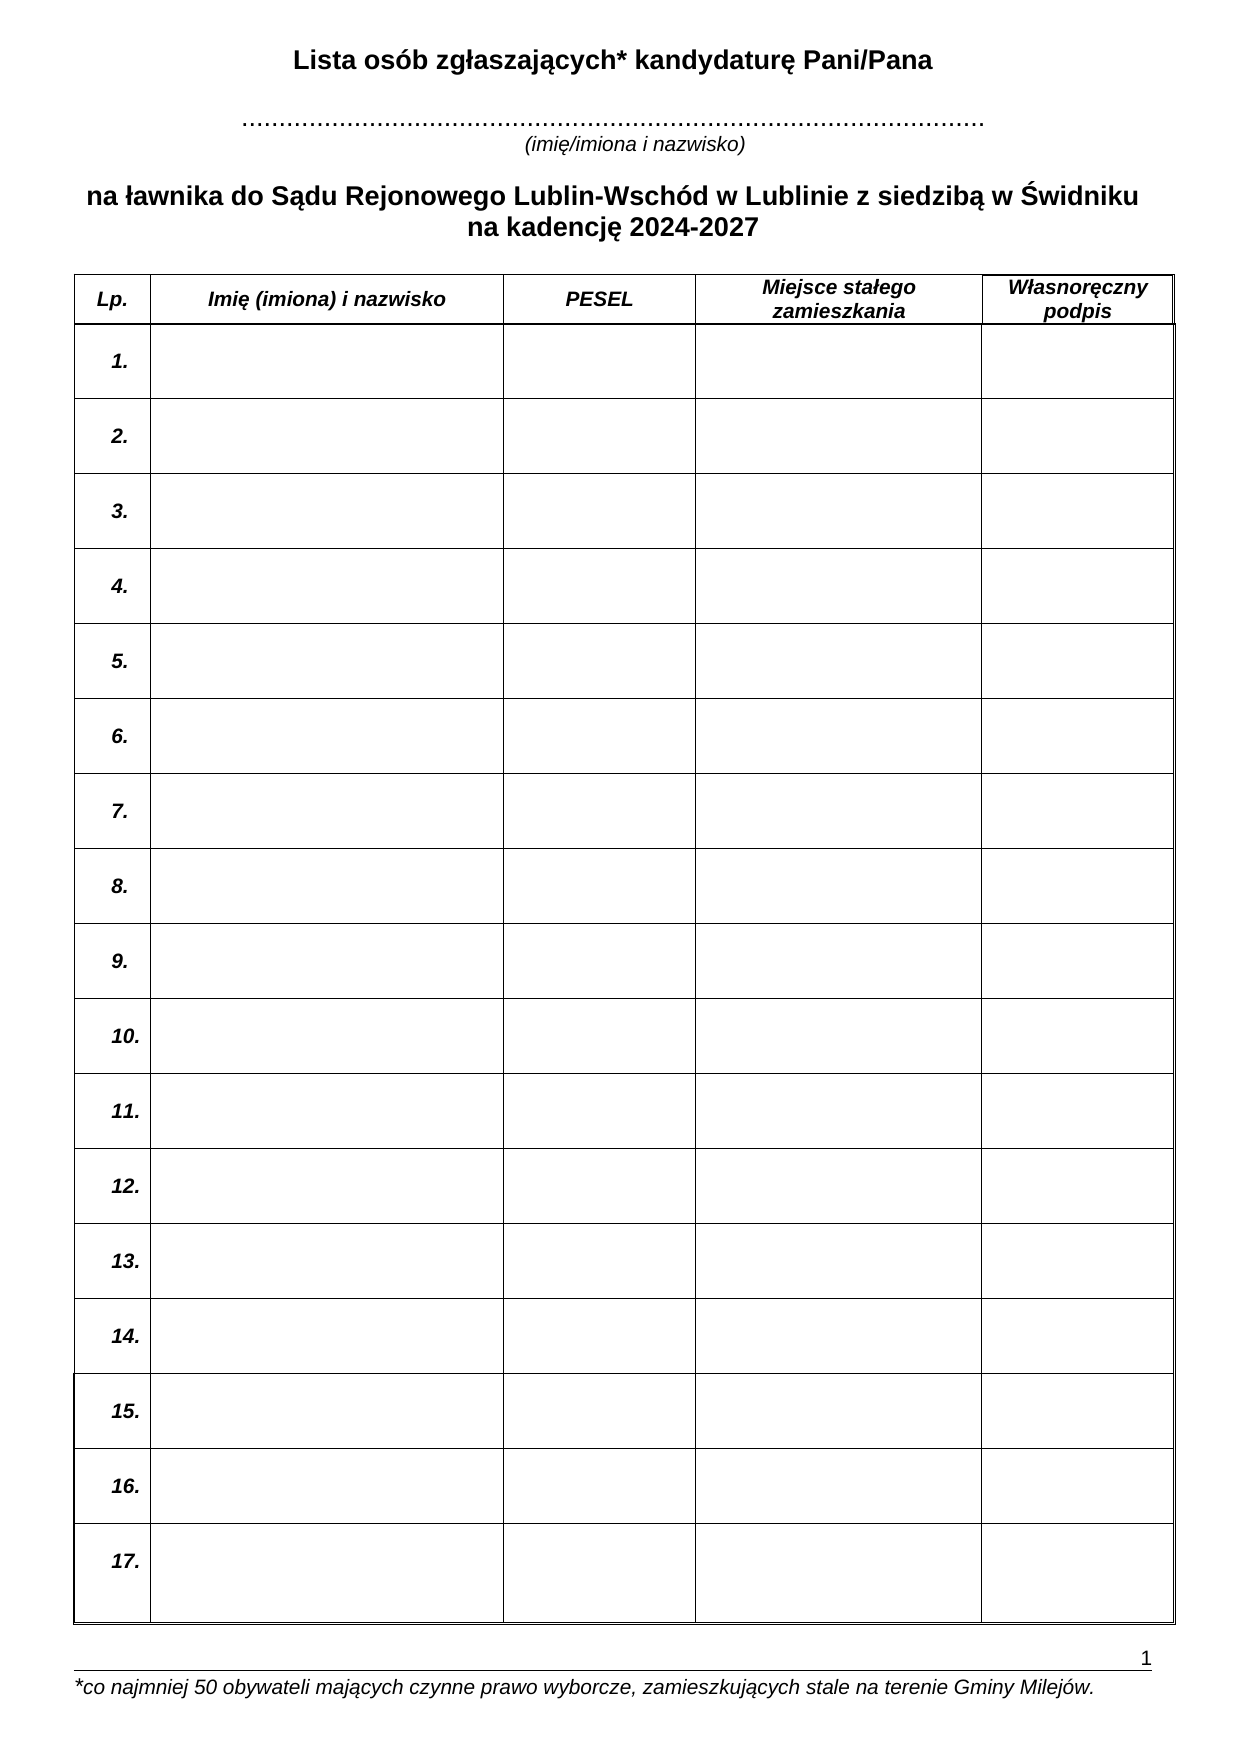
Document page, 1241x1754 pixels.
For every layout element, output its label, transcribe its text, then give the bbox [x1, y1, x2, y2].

table_cell [151, 1449, 503, 1523]
table_cell [982, 999, 1173, 1073]
table_cell [151, 1149, 503, 1223]
table_cell [696, 924, 981, 998]
table_cell [504, 699, 695, 773]
table_cell [982, 1074, 1173, 1148]
table_cell [982, 924, 1173, 998]
table_cell [151, 1524, 503, 1622]
table_cell [982, 1374, 1173, 1448]
table_cell [504, 1524, 695, 1622]
table_cell [696, 624, 981, 698]
table_cell [504, 849, 695, 923]
table_cell [696, 1149, 981, 1223]
table_cell [75, 1074, 150, 1148]
table_cell [504, 1224, 695, 1298]
table_header Imię (imiona) i nazwisko [151, 275, 503, 323]
table_header PESEL [504, 275, 695, 323]
table_header Miejsce stałego zamieszkania [696, 275, 982, 323]
table_cell [75, 849, 150, 923]
table_cell [75, 624, 150, 698]
table_cell [982, 399, 1173, 473]
table_cell [504, 999, 695, 1073]
table_cell 1. [75, 325, 150, 398]
table_cell [696, 1374, 981, 1448]
table_cell [504, 924, 695, 998]
table_cell [696, 1524, 981, 1622]
table_cell [504, 1074, 695, 1148]
table_cell [504, 1299, 695, 1373]
table_cell [504, 1449, 695, 1523]
table_cell [75, 774, 150, 848]
table_cell [75, 1299, 150, 1373]
table_cell [75, 1374, 150, 1448]
table_cell [982, 549, 1173, 623]
table_cell [696, 699, 981, 773]
table_cell [982, 1524, 1173, 1622]
table_cell [151, 924, 503, 998]
table_cell [982, 849, 1173, 923]
table_cell [696, 549, 981, 623]
table_cell [696, 849, 981, 923]
table_cell [151, 699, 503, 773]
table_cell [75, 699, 150, 773]
table_cell [696, 774, 981, 848]
table_cell [151, 999, 503, 1073]
table_cell [151, 849, 503, 923]
table_cell [75, 999, 150, 1073]
table_cell [75, 1524, 150, 1622]
table_cell [151, 399, 503, 473]
table_cell [75, 549, 150, 623]
table_cell [982, 774, 1173, 848]
table_cell [504, 325, 695, 398]
table_cell [151, 1224, 503, 1298]
table_cell [982, 1149, 1173, 1223]
table_cell [982, 1224, 1173, 1298]
table_cell [151, 1074, 503, 1148]
table_cell [982, 325, 1173, 398]
table_cell [504, 1149, 695, 1223]
table_cell [982, 1299, 1173, 1373]
table_cell [504, 1374, 695, 1448]
table_cell [696, 325, 981, 398]
table_cell [982, 624, 1173, 698]
table_cell [696, 474, 981, 548]
table_cell [75, 474, 150, 548]
table_cell [504, 549, 695, 623]
table_cell [504, 399, 695, 473]
table_cell [982, 474, 1173, 548]
table_cell [504, 474, 695, 548]
table_cell [151, 624, 503, 698]
table_header Własnoręczny podpis [983, 276, 1172, 323]
table_cell [982, 1449, 1173, 1523]
table_cell [75, 399, 150, 473]
table_cell [504, 774, 695, 848]
table_cell [696, 999, 981, 1073]
table_cell [75, 924, 150, 998]
table_cell [75, 1449, 150, 1523]
table_cell [151, 774, 503, 848]
table_cell [75, 1149, 150, 1223]
table_cell [696, 1449, 981, 1523]
table_cell [504, 624, 695, 698]
table_cell [151, 1374, 503, 1448]
table_header Lp. [75, 275, 150, 323]
table_cell [75, 1224, 150, 1298]
table_cell [696, 1224, 981, 1298]
table_cell [151, 474, 503, 548]
table_cell [151, 549, 503, 623]
table_cell [982, 699, 1173, 773]
table_cell [696, 1074, 981, 1148]
table_cell [696, 1299, 981, 1373]
table_cell [151, 1299, 503, 1373]
table_cell [151, 325, 503, 398]
table_cell [696, 399, 981, 473]
